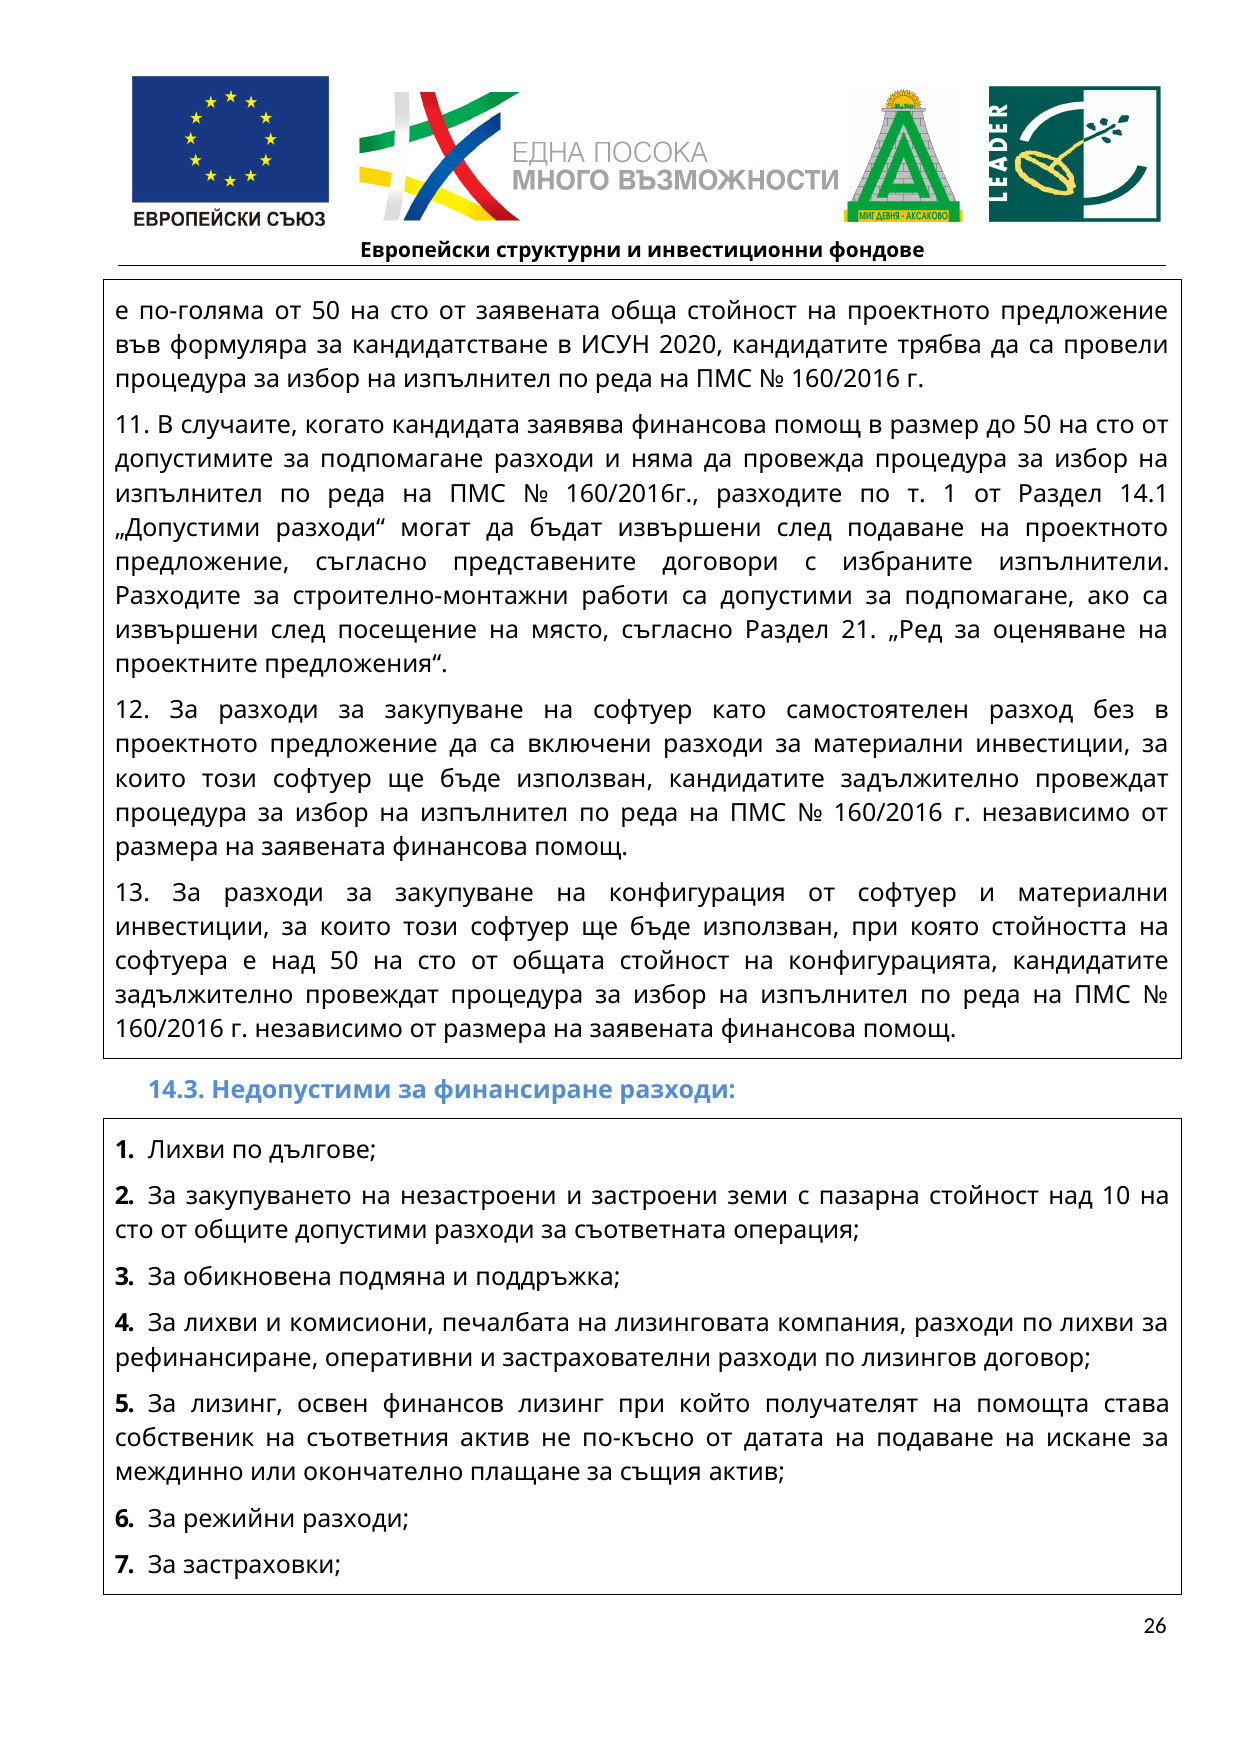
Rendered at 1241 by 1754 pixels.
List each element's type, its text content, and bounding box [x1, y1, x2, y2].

picture [359, 89, 839, 222]
subtitle 14.3. Недопустими за финансиране разходи: [148, 1071, 1166, 1105]
picture [844, 89, 963, 222]
picture [989, 86, 1161, 222]
picture [132, 76, 329, 226]
